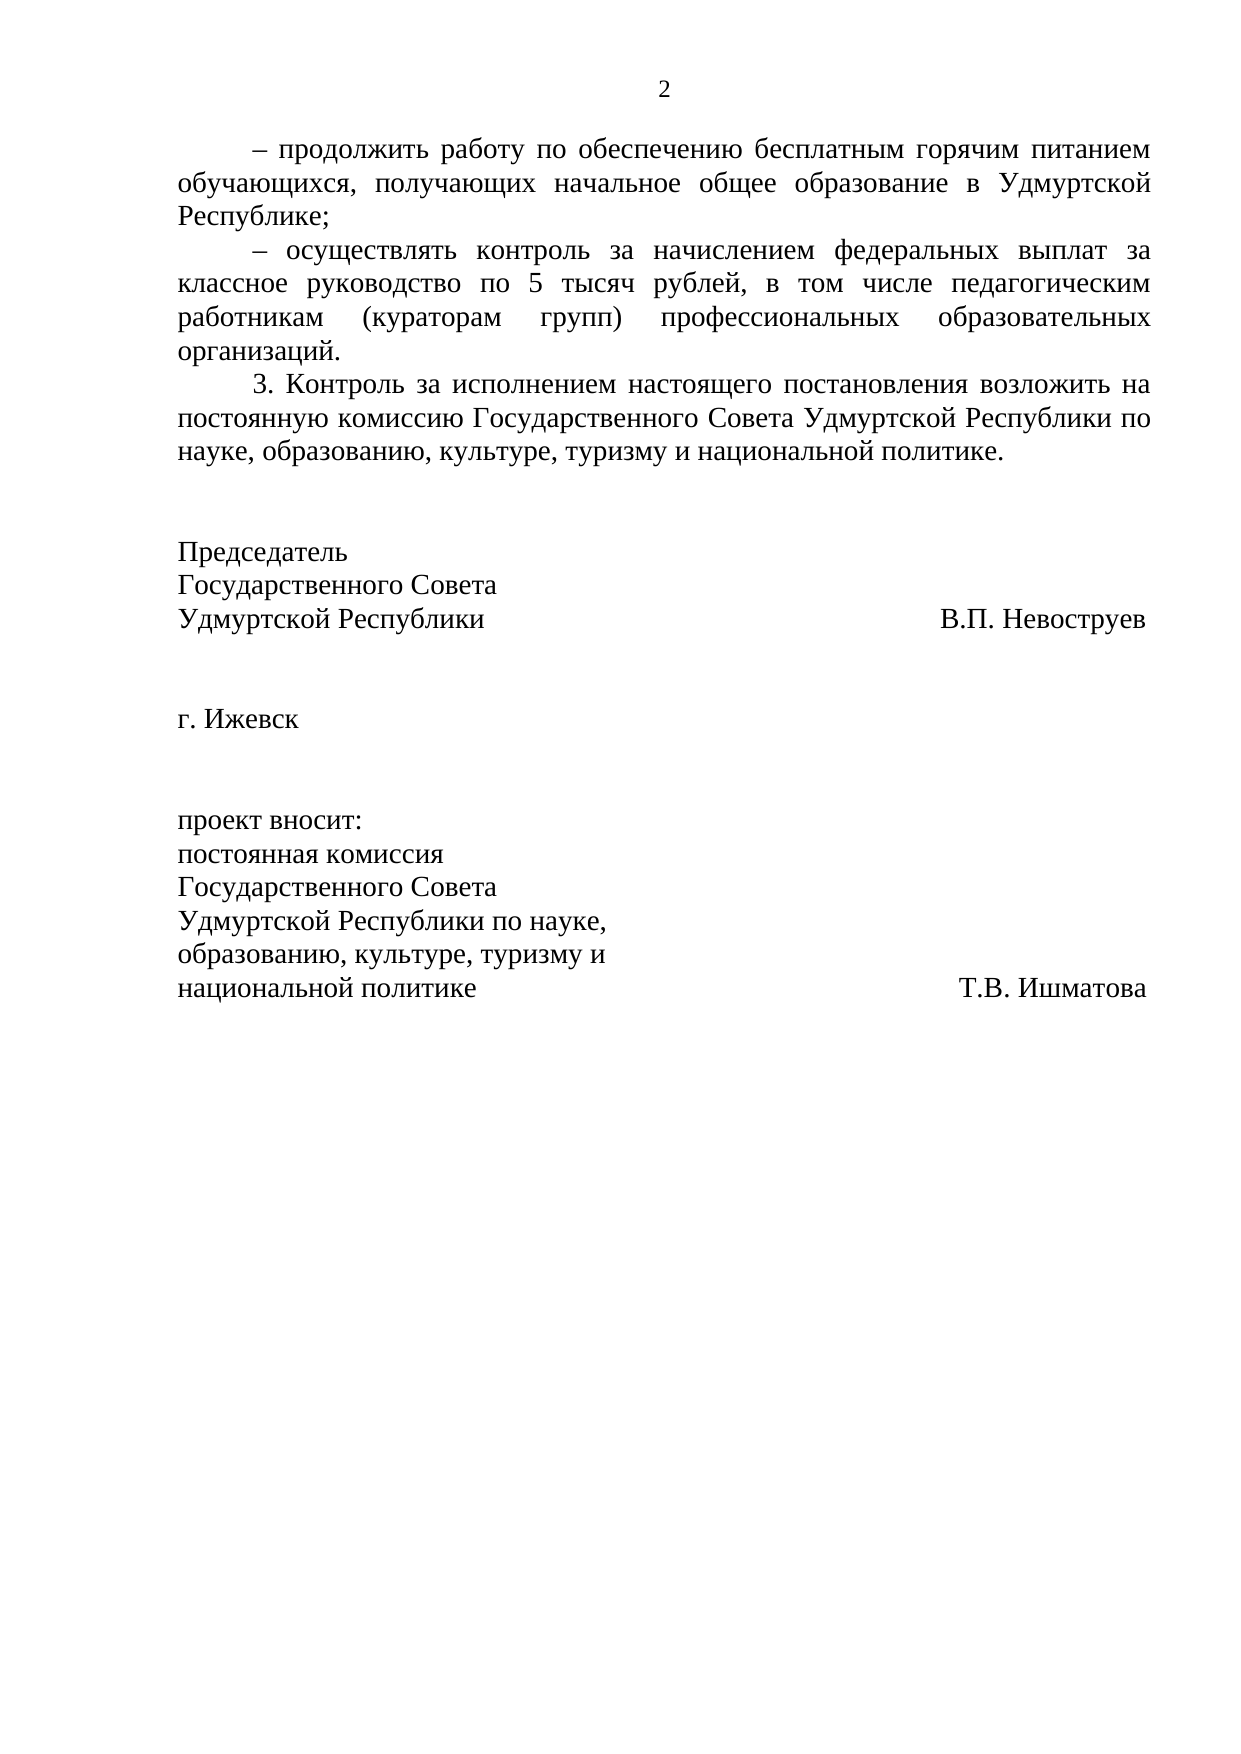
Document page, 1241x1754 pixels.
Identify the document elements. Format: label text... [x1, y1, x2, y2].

text 3. Контроль за исполнением настоящего постановления возложить на постоянную комиссию Государственного Совета Удмуртской Республики по науке, образованию, культуре, туризму и национальной политике. [177, 366, 1152, 467]
text г. Ижевск [177, 702, 1152, 735]
text Председатель [177, 534, 1152, 567]
text постоянная комиссия [177, 836, 1152, 869]
text образованию, культуре, туризму и [177, 936, 1152, 970]
text Удмуртской Республики по науке, [177, 903, 1152, 936]
text Государственного Совета [177, 567, 1152, 601]
text проект вносит: [177, 802, 1152, 836]
text Государственного Совета [177, 869, 1152, 903]
text – продолжить работу по обеспечению бесплатным горячим питанием обучающихся, получающих начальное общее образование в Удмуртской Республике; [177, 131, 1152, 232]
text – осуществлять контроль за начислением федеральных выплат за классное руководство по 5 тысяч рублей, в том числе педагогическим работникам (кураторам групп) профессиональных образовательных организаций. [177, 232, 1152, 366]
text национальной политике Т.В. Ишматова [177, 970, 1152, 1003]
text Удмуртской Республики В.П. Невоструев [177, 601, 1152, 634]
